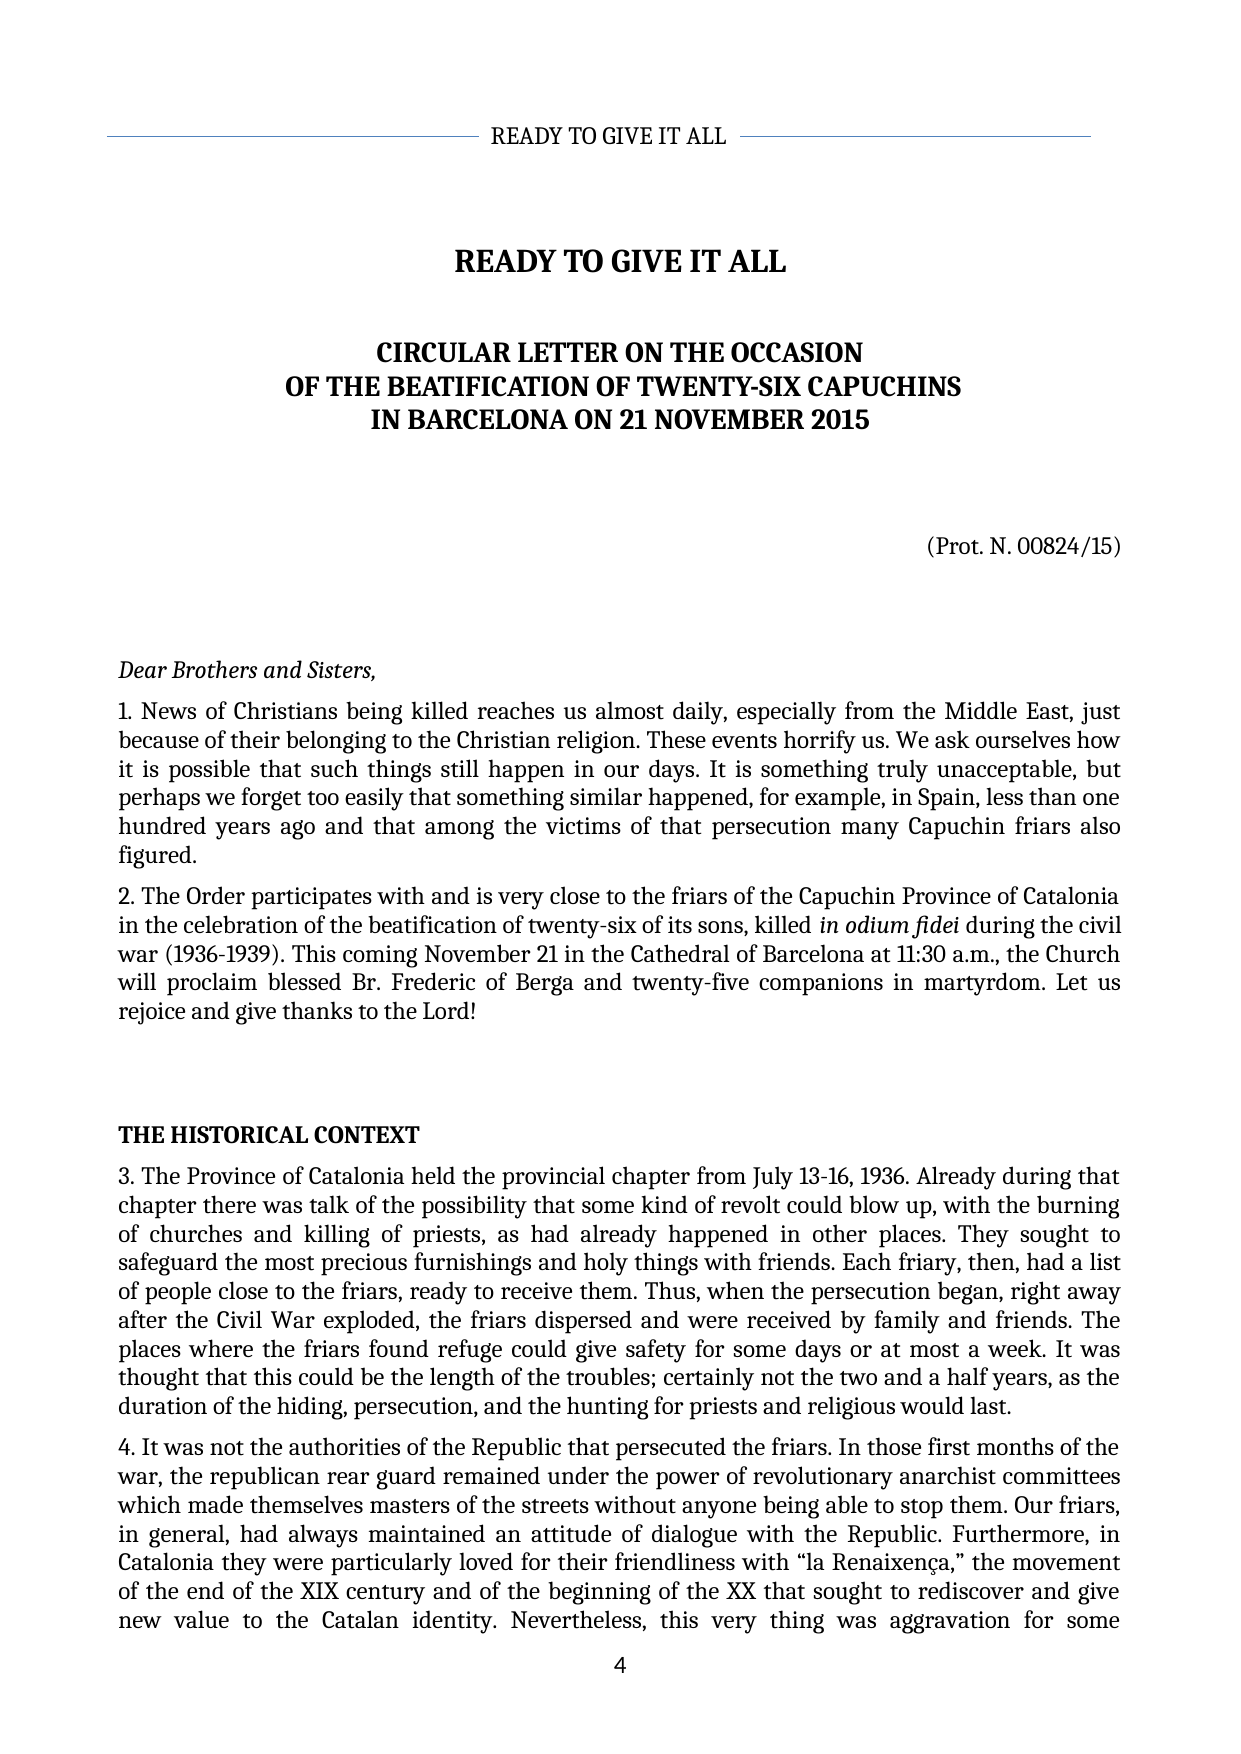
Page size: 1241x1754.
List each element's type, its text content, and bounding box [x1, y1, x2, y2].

text CIRCULAR LETTER ON THE OCCASION OF THE BEATIFICATION OF TWENTY-SIX CAPUCHINS IN BARCELONA ON 21 NOVEMBER 2015 [118, 336, 1122, 437]
text (Prot. N. 00824/15) [118, 532, 1122, 561]
text Dear Brothers and Sisters, [118, 656, 1122, 684]
text READY TO GIVE IT ALL [118, 242, 1122, 281]
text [118, 1433, 1122, 1634]
text 2. The Order participates with and is very close to the friars of the Capuchin Province of Catalonia in the celebration of the beatification of twenty-six of its sons, killed in odium fidei during the civil war (1936-1939). This coming November 21 in the Cathedral of Barcelona at 11:30 a.m., the Church will proclaim blessed Br. Frederic of Berga and twenty-five companions in martyrdom. Let us rejoice and give thanks to the Lord! [118, 882, 1122, 1026]
text THE HISTORICAL CONTEXT [118, 1121, 1122, 1149]
text 1. News of Christians being killed reaches us almost daily, especially from the Middle East, just because of their belonging to the Christian religion. These events horrify us. We ask ourselves how it is possible that such things still happen in our days. It is something truly unacceptable, but perhaps we forget too easily that something similar happened, for example, in Spain, less than one hundred years ago and that among the victims of that persecution many Capuchin friars also figured. [118, 697, 1122, 869]
text 3. The Province of Catalonia held the provincial chapter from July 13-16, 1936. Already during that chapter there was talk of the possibility that some kind of revolt could blow up, with the burning of churches and killing of priests, as had already happened in other places. They sought to safeguard the most precious furnishings and holy things with friends. Each friary, then, had a list of people close to the friars, ready to receive them. Thus, when the persecution began, right away after the Civil War exploded, the friars dispersed and were received by family and friends. The places where the friars found refuge could give safety for some days or at most a week. It was thought that this could be the length of the troubles; certainly not the two and a half years, as the duration of the hiding, persecution, and the hunting for priests and religious would last. [118, 1162, 1122, 1421]
